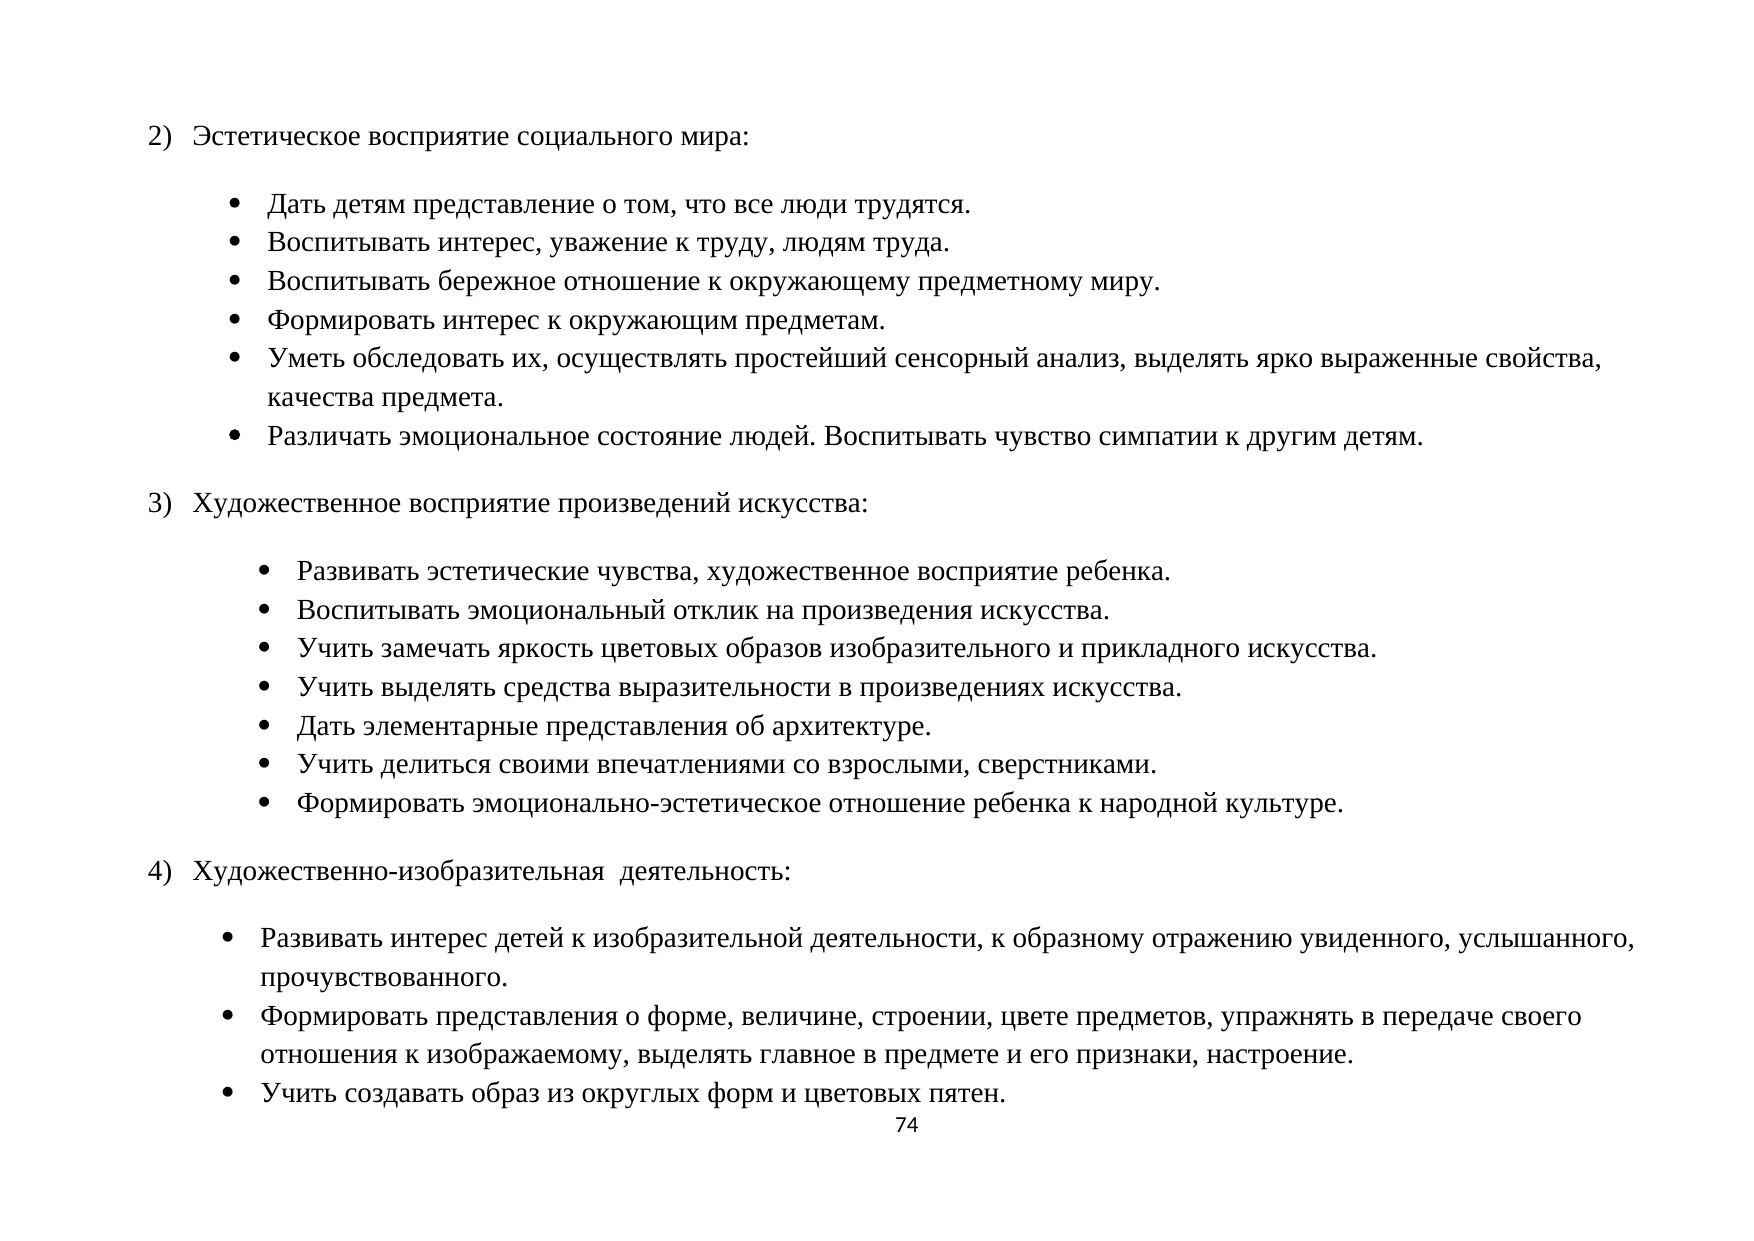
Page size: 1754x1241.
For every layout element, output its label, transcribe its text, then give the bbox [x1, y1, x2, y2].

list Различать эмоциональное состояние людей. Воспитывать чувство симпатии к другим детям. [229, 418, 1665, 451]
list Учить создавать образ из округлых форм и цветовых пятен. [223, 1075, 1665, 1108]
list Учить делиться своими впечатлениями со взрослыми, сверстниками. [259, 746, 1665, 780]
list Формировать интерес к окружающим предметам. [229, 302, 1665, 335]
list Художественно-изобразительная деятельность: [148, 853, 1665, 886]
list Дать детям представление о том, что все люди трудятся. [229, 186, 1665, 219]
list Учить выделять средства выразительности в произведениях искусства. [259, 669, 1665, 703]
list Дать элементарные представления об архитектуре. [259, 708, 1665, 741]
list Развивать эстетические чувства, художественное восприятие ребенка. [259, 553, 1665, 587]
list Художественное восприятие произведений искусства: [148, 485, 1665, 519]
list Воспитывать бережное отношение к окружающему предметному миру. [229, 263, 1665, 297]
list Воспитывать эмоциональный отклик на произведения искусства. [259, 592, 1665, 625]
list Учить замечать яркость цветовых образов изобразительного и прикладного искусства. [259, 630, 1665, 664]
list Развивать интерес детей к изобразительной деятельности, к образному отражению увиденного, услышанного, прочувствованного. [223, 921, 1665, 993]
list Эстетическое восприятие социального мира: [148, 118, 1665, 152]
list Воспитывать интерес, уважение к труду, людям труда. [229, 224, 1665, 258]
list Формировать эмоционально-эстетическое отношение ребенка к народной культуре. [259, 785, 1665, 819]
list Уметь обследовать их, осуществлять простейший сенсорный анализ, выделять ярко выраженные свойства, качества предмета. [229, 340, 1665, 413]
list Формировать представления о форме, величине, строении, цвете предметов, упражнять в передаче своего отношения к изображаемому, выделять главное в предмете и его признаки, настроение. [223, 998, 1665, 1070]
